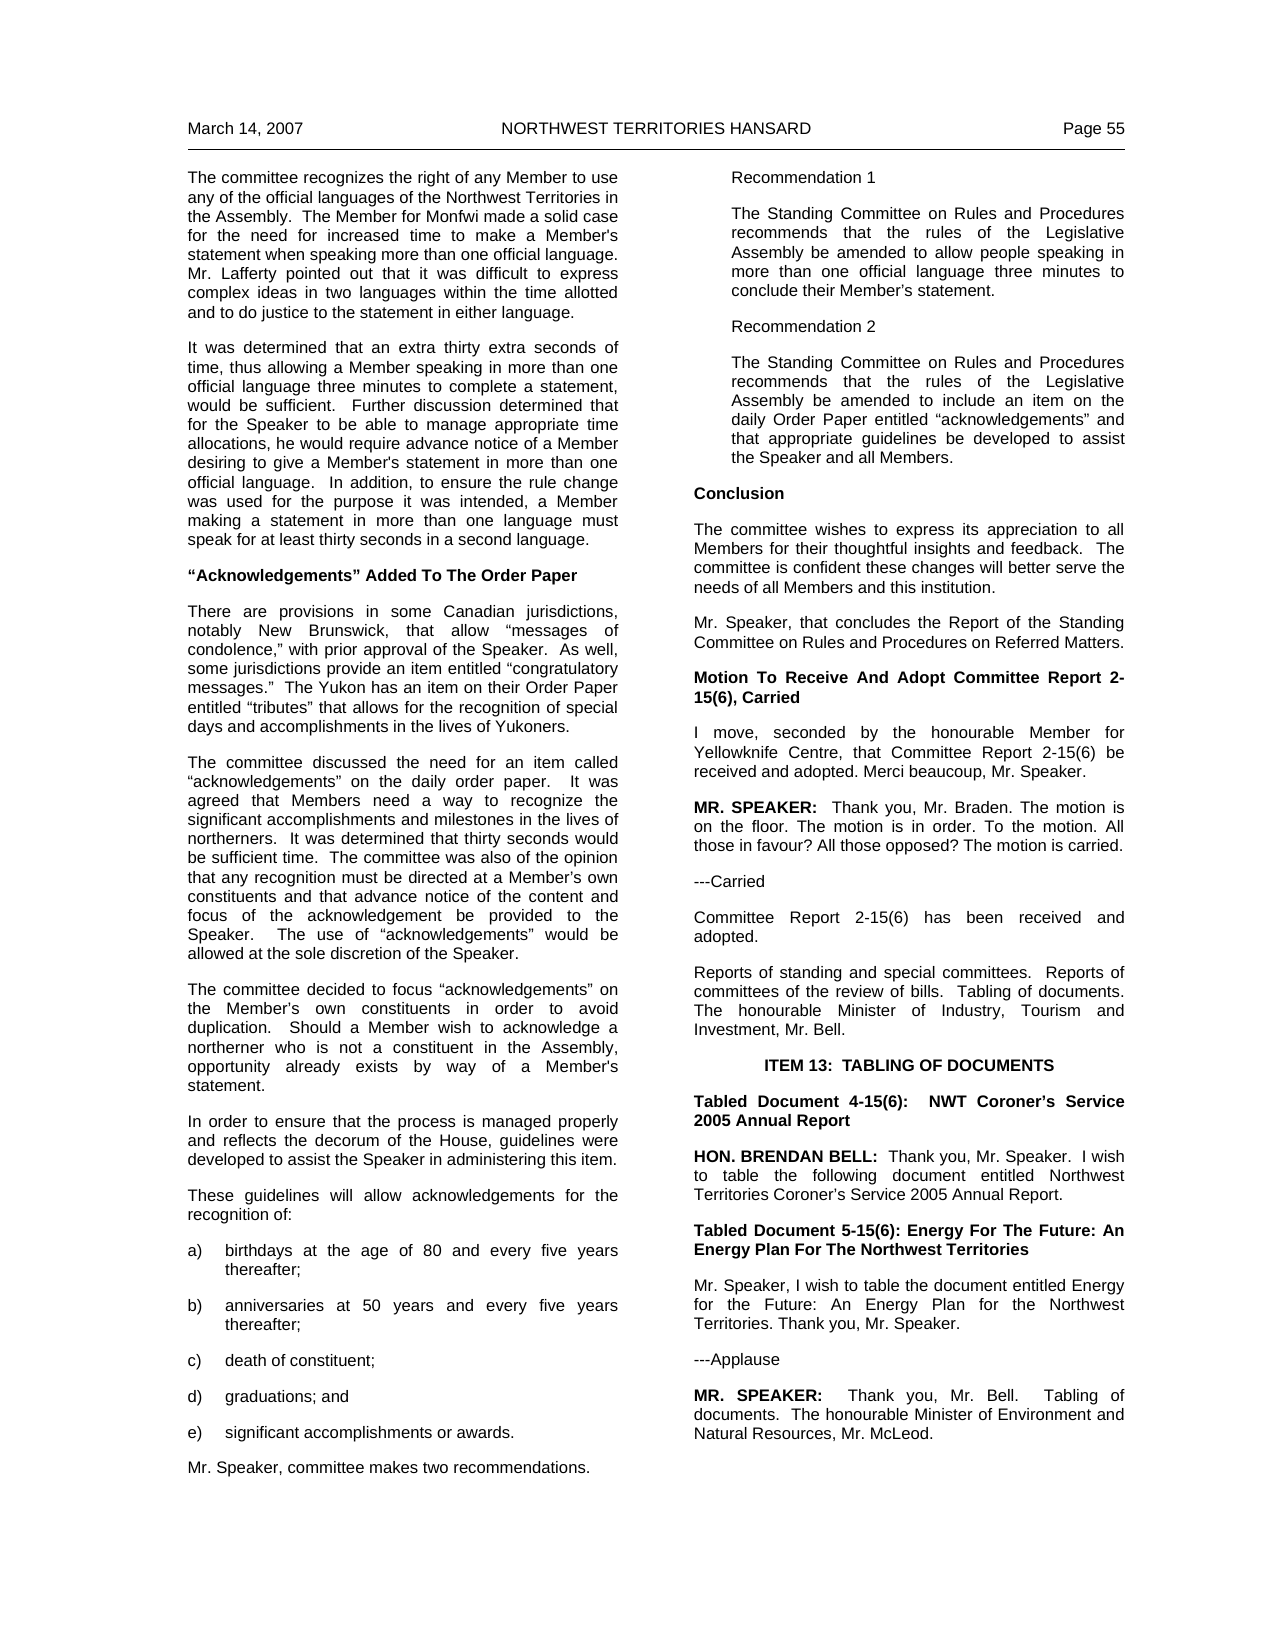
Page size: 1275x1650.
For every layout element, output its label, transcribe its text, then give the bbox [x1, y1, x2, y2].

subtitle Tabled Document 5-15(6): Energy For The Future: An Energy Plan For The [694, 1221, 1125, 1259]
text ---Applause [694, 1350, 1125, 1369]
subtitle Tabled Document 4-15(6): NWT Coroner’s Service 2005 Annual Report [694, 1092, 1125, 1130]
subtitle ITEM 13: TABLING OF DOCUMENTS [694, 1056, 1125, 1075]
list significant accomplishments or awards. [187, 1422, 619, 1442]
text The committee wishes to express its appreciation to all Members for their thoughtful insights and feedback. The committee is confident these changes will better serve the needs of all Members and this institution. [694, 520, 1125, 597]
text Mr. Speaker, that concludes the Report of the Standing Committee on Rules and Procedures on Referred Matters. [694, 613, 1125, 652]
text I move, seconded by the honourable Member for Yellowknife Centre, that Committee Report 2-15(6) be received and adopted. Merci beaucoup, Mr. Speaker. [694, 723, 1125, 781]
text It was determined that an extra thirty extra seconds of time, thus allowing a Member speaking in more than one official language three minutes to complete a statement, would be sufficient. Further discussion determined that for the Speaker to be able to manage appropriate time allocations, he would require advance notice of a Member desiring to give a Member's statement in more than one official language. In addition, to ensure the rule change was used for the purpose it was intended, a Member making a statement in more than one language must speak for at least thirty seconds in a second language. [187, 338, 619, 549]
text Mr. Speaker, I wish to table the document entitled Energy for the Future: An Energy Plan for the . Thank you, Mr. Speaker. [694, 1276, 1125, 1333]
text “Acknowledgements” Added To The Order Paper [187, 566, 619, 585]
text MR. SPEAKER: Thank you, Mr. Braden. The motion is on the floor. The motion is in order. To the motion. All those in favour? All those opposed? The motion is carried. [694, 797, 1125, 855]
text In order to ensure that the process is managed properly and reflects the decorum of the House, guidelines were developed to assist the Speaker in administering this item. [187, 1112, 619, 1169]
list anniversaries at 50 years and every five years thereafter; [187, 1296, 619, 1334]
text HON. BRENDAN BELL: Thank you, Mr. Speaker. I wish to table the following document entitled Northwest Territories Coroner’s Service 2005 Annual Report. [694, 1147, 1125, 1204]
text Recommendation 1 [731, 168, 1125, 187]
subtitle Motion To Receive And Adopt Committee Report 2-15(6), Carried [694, 668, 1125, 707]
text MR. SPEAKER: Thank you, Mr. Bell. Tabling of documents. The honourable Minister of Environment and Natural Resources, Mr. McLeod. [694, 1386, 1125, 1443]
text Committee Report 2-15(6) has been received and adopted. [694, 907, 1125, 946]
text The committee discussed the need for an item called “acknowledgements” on the daily order paper. It was agreed that Members need a way to recognize the significant accomplishments and milestones in the lives of northerners. It was determined that thirty seconds would be sufficient time. The committee was also of the opinion that any recognition must be directed at a Member’s own constituents and that advance notice of the content and focus of the acknowledgement be provided to the Speaker. The use of “acknowledgements” would be allowed at the sole discretion of the Speaker. [187, 752, 619, 963]
text Conclusion [694, 484, 1125, 503]
text The Standing Committee on Rules and Procedures recommends that the rules of the Legislative Assembly be amended to allow people speaking in more than one official language three minutes to conclude their Member’s statement. [731, 204, 1125, 300]
text The committee decided to focus “acknowledgements” on the Member’s own constituents in order to avoid duplication. Should a Member wish to acknowledge a northerner who is not a constituent in the Assembly, opportunity already exists by way of a Member's statement. [187, 980, 619, 1095]
text ---Carried [694, 872, 1125, 891]
list death of constituent; [187, 1351, 619, 1370]
text These guidelines will allow acknowledgements for the recognition of: [187, 1186, 619, 1224]
text Recommendation 2 [731, 317, 1125, 336]
list birthdays at the age of 80 and every five years thereafter; [187, 1241, 619, 1279]
text Mr. Speaker, committee makes two recommendations. [187, 1458, 619, 1477]
list graduations; and [187, 1387, 619, 1406]
text The committee recognizes the right of any Member to use any of the official languages of the in the Assembly. The Member for Monfwi made a solid case for the need for increased time to make a Member's statement when speaking more than one official language. Mr. Lafferty pointed out that it was difficult to express complex ideas in two languages within the time allotted and to do justice to the statement in either language. [187, 168, 619, 322]
text The Standing Committee on Rules and Procedures recommends that the rules of the Legislative Assembly be amended to include an item on the daily Order Paper entitled “acknowledgements” and that appropriate guidelines be developed to assist the Speaker and all Members. [731, 352, 1125, 467]
text There are provisions in some Canadian jurisdictions, notably , that allow “messages of condolence,” with prior approval of the Speaker. As well, some jurisdictions provide an item entitled “congratulatory messages.” The has an item on their Order Paper entitled “tributes” that allows for the recognition of special days and accomplishments in the lives of Yukoners. [187, 602, 619, 736]
text Reports of standing and special committees. Reports of committees of the review of bills. Tabling of documents. The honourable Minister of Industry, Tourism and Investment, Mr. Bell. [694, 962, 1125, 1039]
